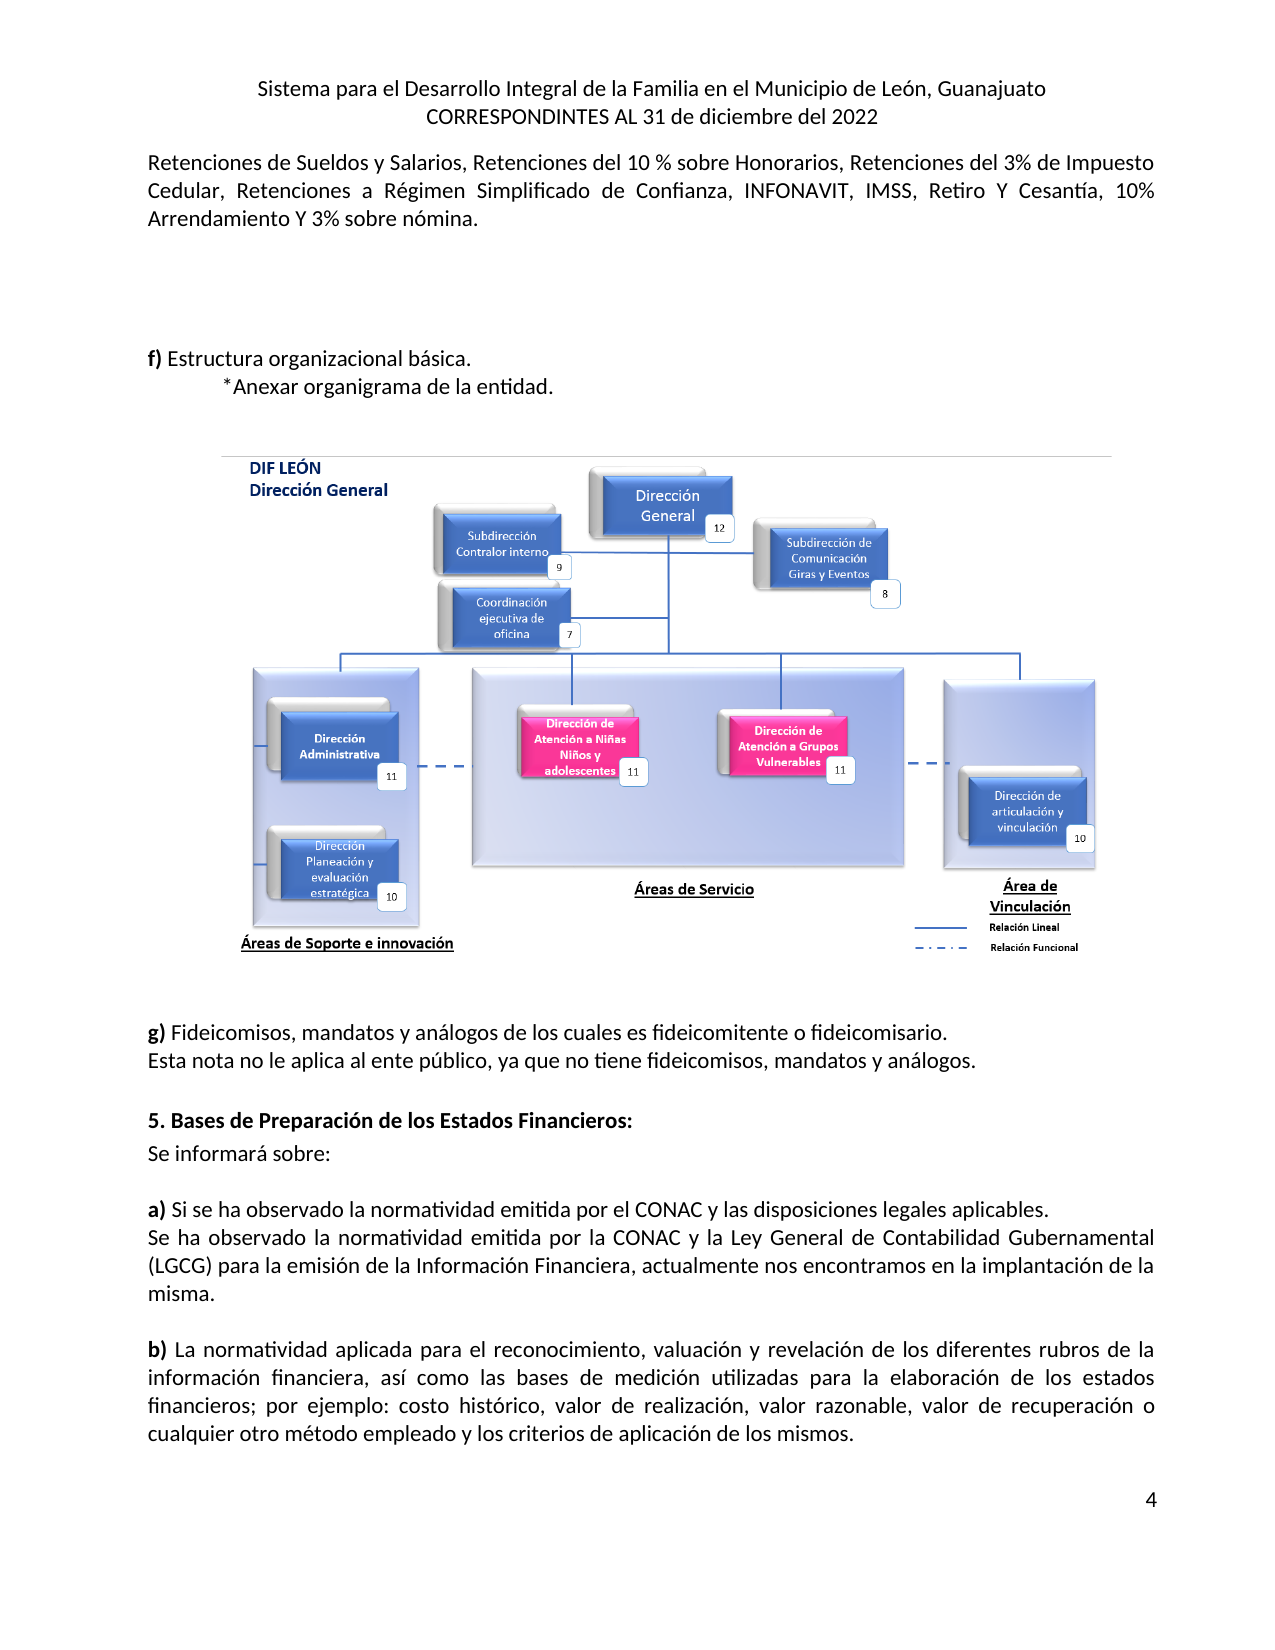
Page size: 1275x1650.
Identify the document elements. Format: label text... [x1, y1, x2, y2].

subtitle 5. Bases de Preparación de los Estados Financieros: [148, 1107, 1157, 1134]
text Se ha observado la normatividad emitida por la CONAC y la Ley General de Contabilidad Gubernamental (LGCG) para la emisión de la Información Financiera, actualmente nos encontramos en la implantación de la misma. [148, 1223, 1157, 1307]
text Retenciones de Sueldos y Salarios, Retenciones del 10 % sobre Honorarios, Retenciones del 3% de Impuesto Cedular, Retenciones a Régimen Simplificado de Confianza, INFONAVIT, IMSS, Retiro Y Cesantía, 10% Arrendamiento Y 3% sobre nómina. [148, 148, 1157, 232]
picture [221, 456, 1112, 963]
text *Anexar organigrama de la entidad. [148, 372, 1157, 400]
text b) La normatividad aplicada para el reconocimiento, valuación y revelación de los diferentes rubros de la información financiera, así como las bases de medición utilizadas para la elaboración de los estados financieros; por ejemplo: costo histórico, valor de realización, valor razonable, valor de recuperación o cualquier otro método empleado y los criterios de aplicación de los mismos. [148, 1335, 1157, 1447]
text a) Si se ha observado la normatividad emitida por el CONAC y las disposiciones legales aplicables. [148, 1195, 1157, 1223]
text Se informará sobre: [148, 1139, 1157, 1167]
text f) Estructura organizacional básica. [148, 344, 1157, 372]
text Esta nota no le aplica al ente público, ya que no tiene fideicomisos, mandatos y análogos. [148, 1046, 1157, 1074]
text g) Fideicomisos, mandatos y análogos de los cuales es fideicomitente o fideicomisario. [148, 1018, 1157, 1046]
